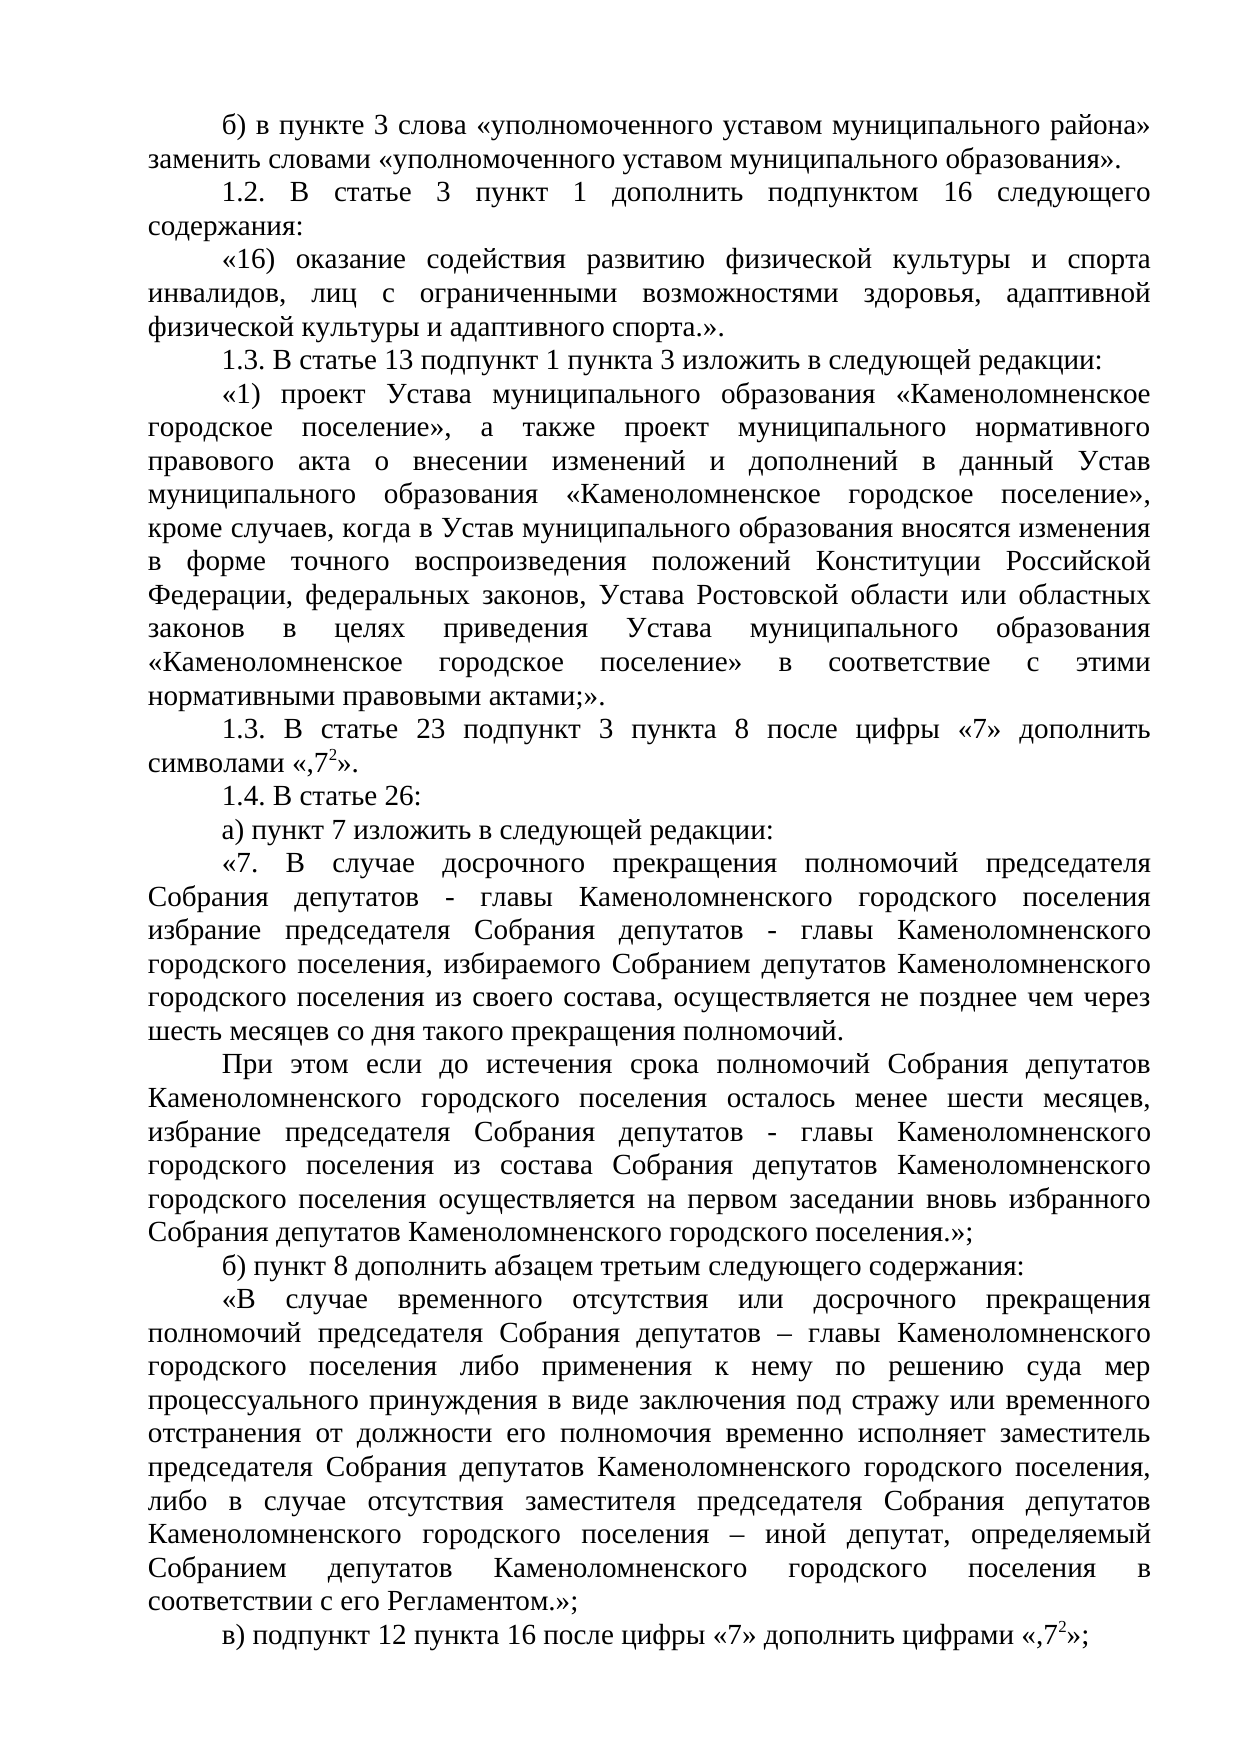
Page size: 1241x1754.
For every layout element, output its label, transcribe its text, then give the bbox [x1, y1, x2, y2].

text 1.3. В статье 23 подпункт 3 пункта 8 после цифры «7» дополнить символами «,72». [148, 711, 1152, 778]
text б) пункт 8 дополнить абзацем третьим следующего содержания: [148, 1248, 1152, 1281]
text а) пункт 7 изложить в следующей редакции: [148, 812, 1152, 845]
text «В случае временного отсутствия или досрочного прекращения полномочий председателя Собрания депутатов – главы Каменоломненского городского поселения либо применения к нему по решению суда мер процессуального принуждения в виде заключения под стражу или временного отстранения от должности его полномочия временно исполняет заместитель председателя Собрания депутатов Каменоломненского городского поселения, либо в случае отсутствия заместителя председателя Собрания депутатов Каменоломненского городского поселения – иной депутат, определяемый Собранием депутатов Каменоломненского городского поселения в соответствии с его Регламентом.»; [148, 1281, 1152, 1617]
text 1.3. В статье 13 подпункт 1 пункта 3 изложить в следующей редакции: [148, 342, 1152, 376]
text «7. В случае досрочного прекращения полномочий председателя Собрания депутатов - главы Каменоломненского городского поселения избрание председателя Собрания депутатов - главы Каменоломненского городского поселения, избираемого Собранием депутатов Каменоломненского городского поселения из своего состава, осуществляется не позднее чем через шесть месяцев со дня такого прекращения полномочий. [148, 845, 1152, 1047]
text «1) проект Устава муниципального образования «Каменоломненское городское поселение», а также проект муниципального нормативного правового акта о внесении изменений и дополнений в данный Устав муниципального образования «Каменоломненское городское поселение», кроме случаев, когда в Устав муниципального образования вносятся изменения в форме точного воспроизведения положений Конституции Российской Федерации, федеральных законов, Устава Ростовской области или областных законов в целях приведения Устава муниципального образования «Каменоломненское городское поселение» в соответствие с этими нормативными правовыми актами;». [148, 376, 1152, 711]
text 1.2. В статье 3 пункт 1 дополнить подпунктом 16 следующего содержания: [148, 174, 1152, 242]
text в) подпункт 12 пункта 16 после цифры «7» дополнить цифрами «,72»; [148, 1617, 1152, 1650]
text б) в пункте 3 слова «уполномоченного уставом муниципального района» заменить словами «уполномоченного уставом муниципального образования». [148, 107, 1152, 174]
text 1.4. В статье 26: [148, 778, 1152, 812]
text «16) оказание содействия развитию физической культуры и спорта инвалидов, лиц с ограниченными возможностями здоровья, адаптивной физической культуры и адаптивного спорта.». [148, 242, 1152, 342]
text При этом если до истечения срока полномочий Собрания депутатов Каменоломненского городского поселения осталось менее шести месяцев, избрание председателя Собрания депутатов - главы Каменоломненского городского поселения из состава Собрания депутатов Каменоломненского городского поселения осуществляется на первом заседании вновь избранного Собрания депутатов Каменоломненского городского поселения.»; [148, 1047, 1152, 1248]
